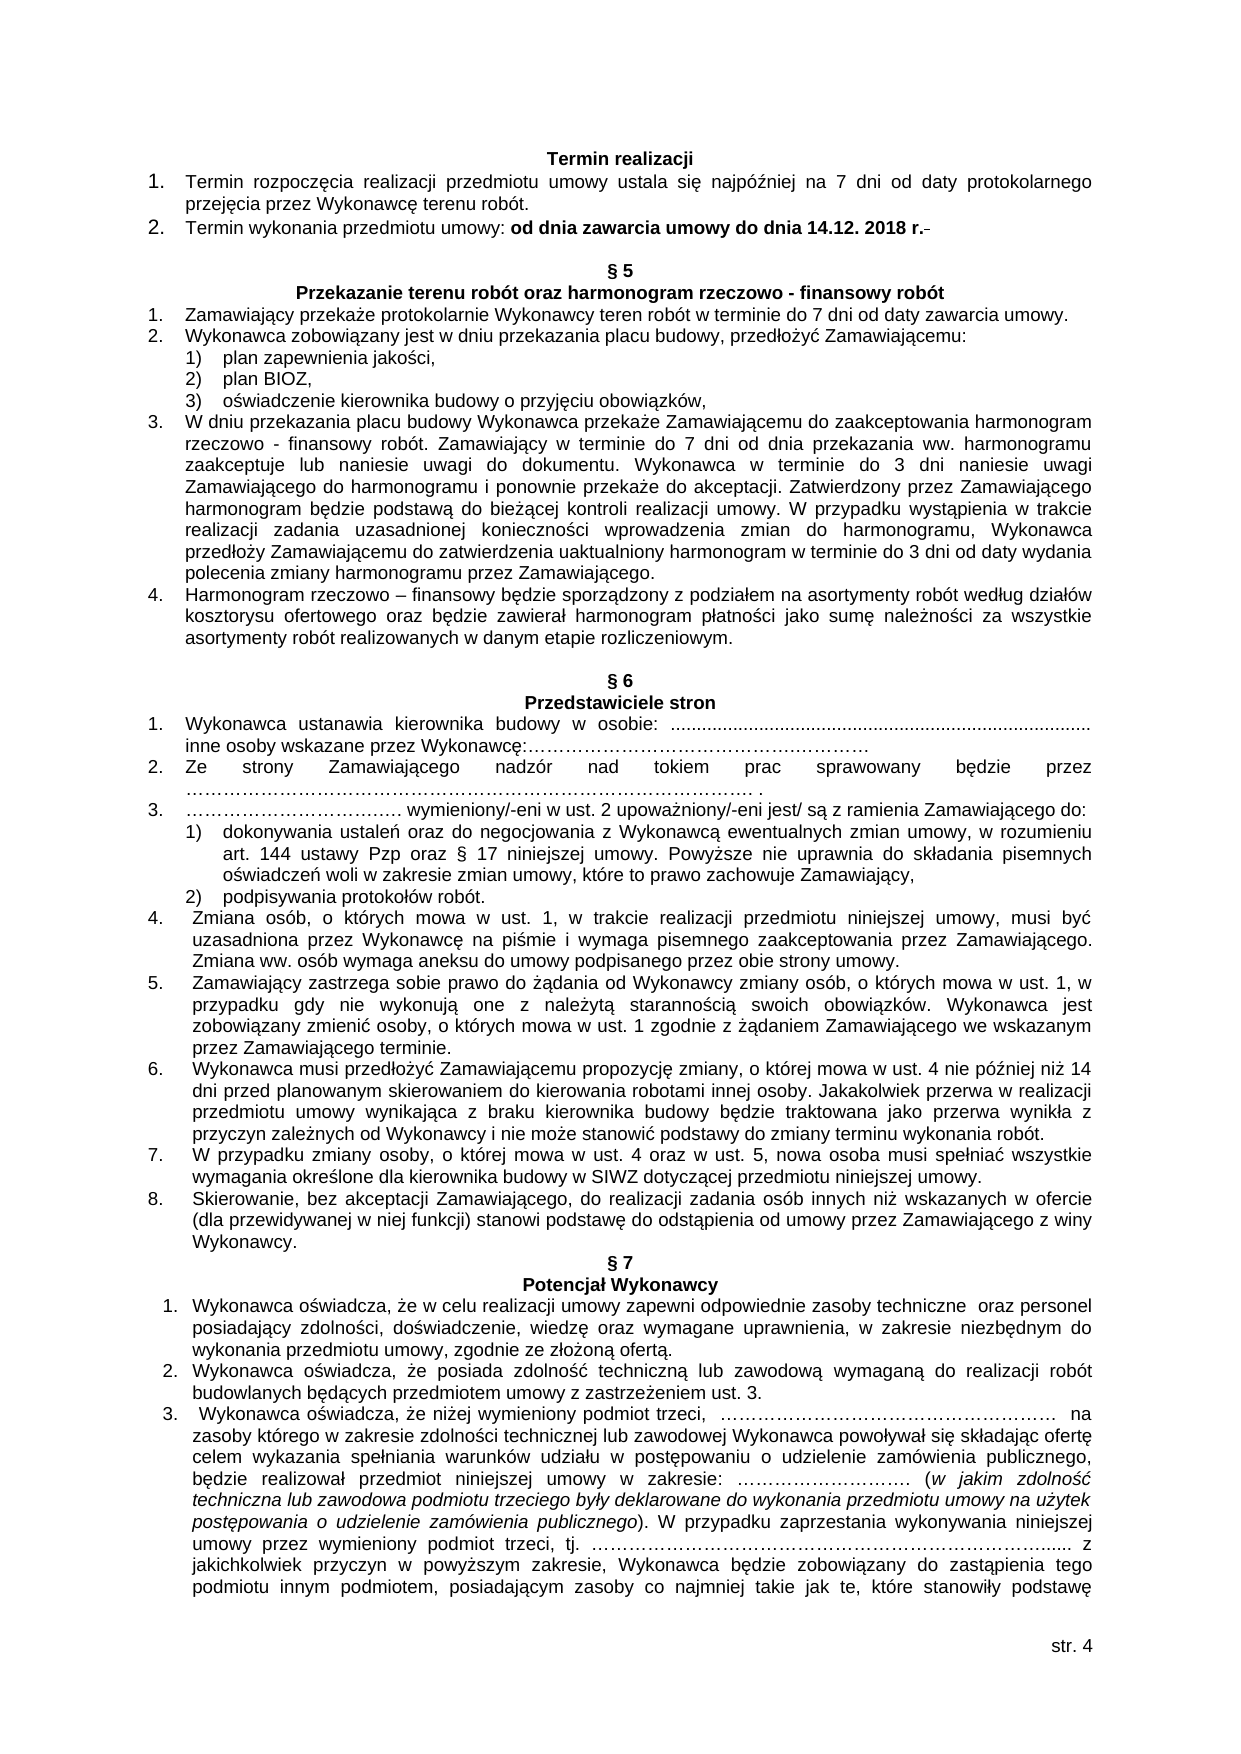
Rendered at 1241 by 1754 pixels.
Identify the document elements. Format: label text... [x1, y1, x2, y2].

list Zamawiający przekaże protokolarnie Wykonawcy teren robót w terminie do 7 dni od daty zawarcia umowy. [148, 303, 1093, 325]
list Wykonawca oświadcza, że w celu realizacji umowy zapewni odpowiednie zasoby techniczne oraz personel posiadający zdolności, doświadczenie, wiedzę oraz wymagane uprawnienia, w zakresie niezbędnym do wykonania przedmiotu umowy, zgodnie ze złożoną ofertą. [162, 1295, 1093, 1360]
list plan zapewnienia jakości, [185, 346, 1093, 368]
list Termin rozpoczęcia realizacji przedmiotu umowy ustala się najpóźniej na 7 dni od daty protokolarnego przejęcia przez Wykonawcę terenu robót. [148, 169, 1093, 215]
list Wykonawca zobowiązany jest w dniu przekazania placu budowy, przedłożyć Zamawiającemu: [148, 325, 1093, 346]
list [162, 1403, 1093, 1597]
text Przedstawiciele stron [148, 691, 1093, 713]
list Wykonawca oświadcza, że posiada zdolność techniczną lub zawodową wymaganą do realizacji robót budowlanych będących przedmiotem umowy z zastrzeżeniem ust. 3. [162, 1360, 1093, 1403]
text § 7 [148, 1252, 1093, 1274]
text § 6 [148, 670, 1093, 691]
list Zmiana osób, o których mowa w ust. 1, w trakcie realizacji przedmiotu niniejszej umowy, musi być uzasadniona przez Wykonawcę na piśmie i wymaga pisemnego zaakceptowania przez Zamawiającego. Zmiana ww. osób wymaga aneksu do umowy podpisanego przez obie strony umowy. [148, 907, 1093, 972]
list W dniu przekazania placu budowy Wykonawca przekaże Zamawiającemu do zaakceptowania harmonogram rzeczowo - finansowy robót. Zamawiający w terminie do 7 dni od dnia przekazania ww. harmonogramu zaakceptuje lub naniesie uwagi do dokumentu. Wykonawca w terminie do 3 dni naniesie uwagi Zamawiającego do harmonogramu i ponownie przekaże do akceptacji. Zatwierdzony przez Zamawiającego harmonogram będzie podstawą do bieżącej kontroli realizacji umowy. W przypadku wystąpienia w trakcie realizacji zadania uzasadnionej konieczności wprowadzenia zmian do harmonogramu, Wykonawca przedłoży Zamawiającemu do zatwierdzenia uaktualniony harmonogram w terminie do 3 dni od daty wydania polecenia zmiany harmonogramu przez Zamawiającego. [148, 411, 1093, 584]
list Wykonawca musi przedłożyć Zamawiającemu propozycję zmiany, o której mowa w ust. 4 nie później niż 14 dni przed planowanym skierowaniem do kierowania robotami innej osoby. Jakakolwiek przerwa w realizacji przedmiotu umowy wynikająca z braku kierownika budowy będzie traktowana jako przerwa wynikła z przyczyn zależnych od Wykonawcy i nie może stanowić podstawy do zmiany terminu wykonania robót. [148, 1058, 1093, 1144]
list ………………………….…. wymieniony/-eni w ust. 2 upoważniony/-eni jest/ są z ramienia Zamawiającego do: [148, 799, 1093, 821]
list Skierowanie, bez akceptacji Zamawiającego, do realizacji zadania osób innych niż wskazanych w ofercie (dla przewidywanej w niej funkcji) stanowi podstawę do odstąpienia od umowy przez Zamawiającego z winy Wykonawcy. [148, 1187, 1093, 1252]
list Harmonogram rzeczowo – finansowy będzie sporządzony z podziałem na asortymenty robót według działów kosztorysu ofertowego oraz będzie zawierał harmonogram płatności jako sumę należności za wszystkie asortymenty robót realizowanych w danym etapie rozliczeniowym. [148, 584, 1093, 648]
list W przypadku zmiany osoby, o której mowa w ust. 4 oraz w ust. 5, nowa osoba musi spełniać wszystkie wymagania określone dla kierownika budowy w SIWZ dotyczącej przedmiotu niniejszej umowy. [148, 1144, 1093, 1187]
list dokonywania ustaleń oraz do negocjowania z Wykonawcą ewentualnych zmian umowy, w rozumieniu art. 144 ustawy Pzp oraz § 17 niniejszej umowy. Powyższe nie uprawnia do składania pisemnych oświadczeń woli w zakresie zmian umowy, które to prawo zachowuje Zamawiający, [185, 821, 1093, 886]
text Potencjał Wykonawcy [148, 1274, 1093, 1295]
text Przekazanie terenu robót oraz harmonogram rzeczowo - finansowy robót [148, 282, 1093, 303]
list oświadczenie kierownika budowy o przyjęciu obowiązków, [185, 389, 1093, 411]
list Wykonawca ustanawia kierownika budowy w osobie: ................................................................................. inne osoby wskazane przez Wykonawcę:…………………………………….………… [148, 713, 1093, 756]
text Termin realizacji [148, 148, 1093, 169]
text § 5 [148, 260, 1093, 282]
list Ze strony Zamawiającego nadzór nad tokiem prac sprawowany będzie przez ………………………………………………………………………………. . [148, 756, 1093, 799]
list plan BIOZ, [185, 368, 1093, 389]
list Termin wykonania przedmiotu umowy: od dnia zawarcia umowy do dnia 14.12. 2018 r. [148, 215, 1093, 239]
list Zamawiający zastrzega sobie prawo do żądania od Wykonawcy zmiany osób, o których mowa w ust. 1, w przypadku gdy nie wykonują one z należytą starannością swoich obowiązków. Wykonawca jest zobowiązany zmienić osoby, o których mowa w ust. 1 zgodnie z żądaniem Zamawiającego we wskazanym przez Zamawiającego terminie. [148, 972, 1093, 1058]
list podpisywania protokołów robót. [185, 886, 1093, 907]
